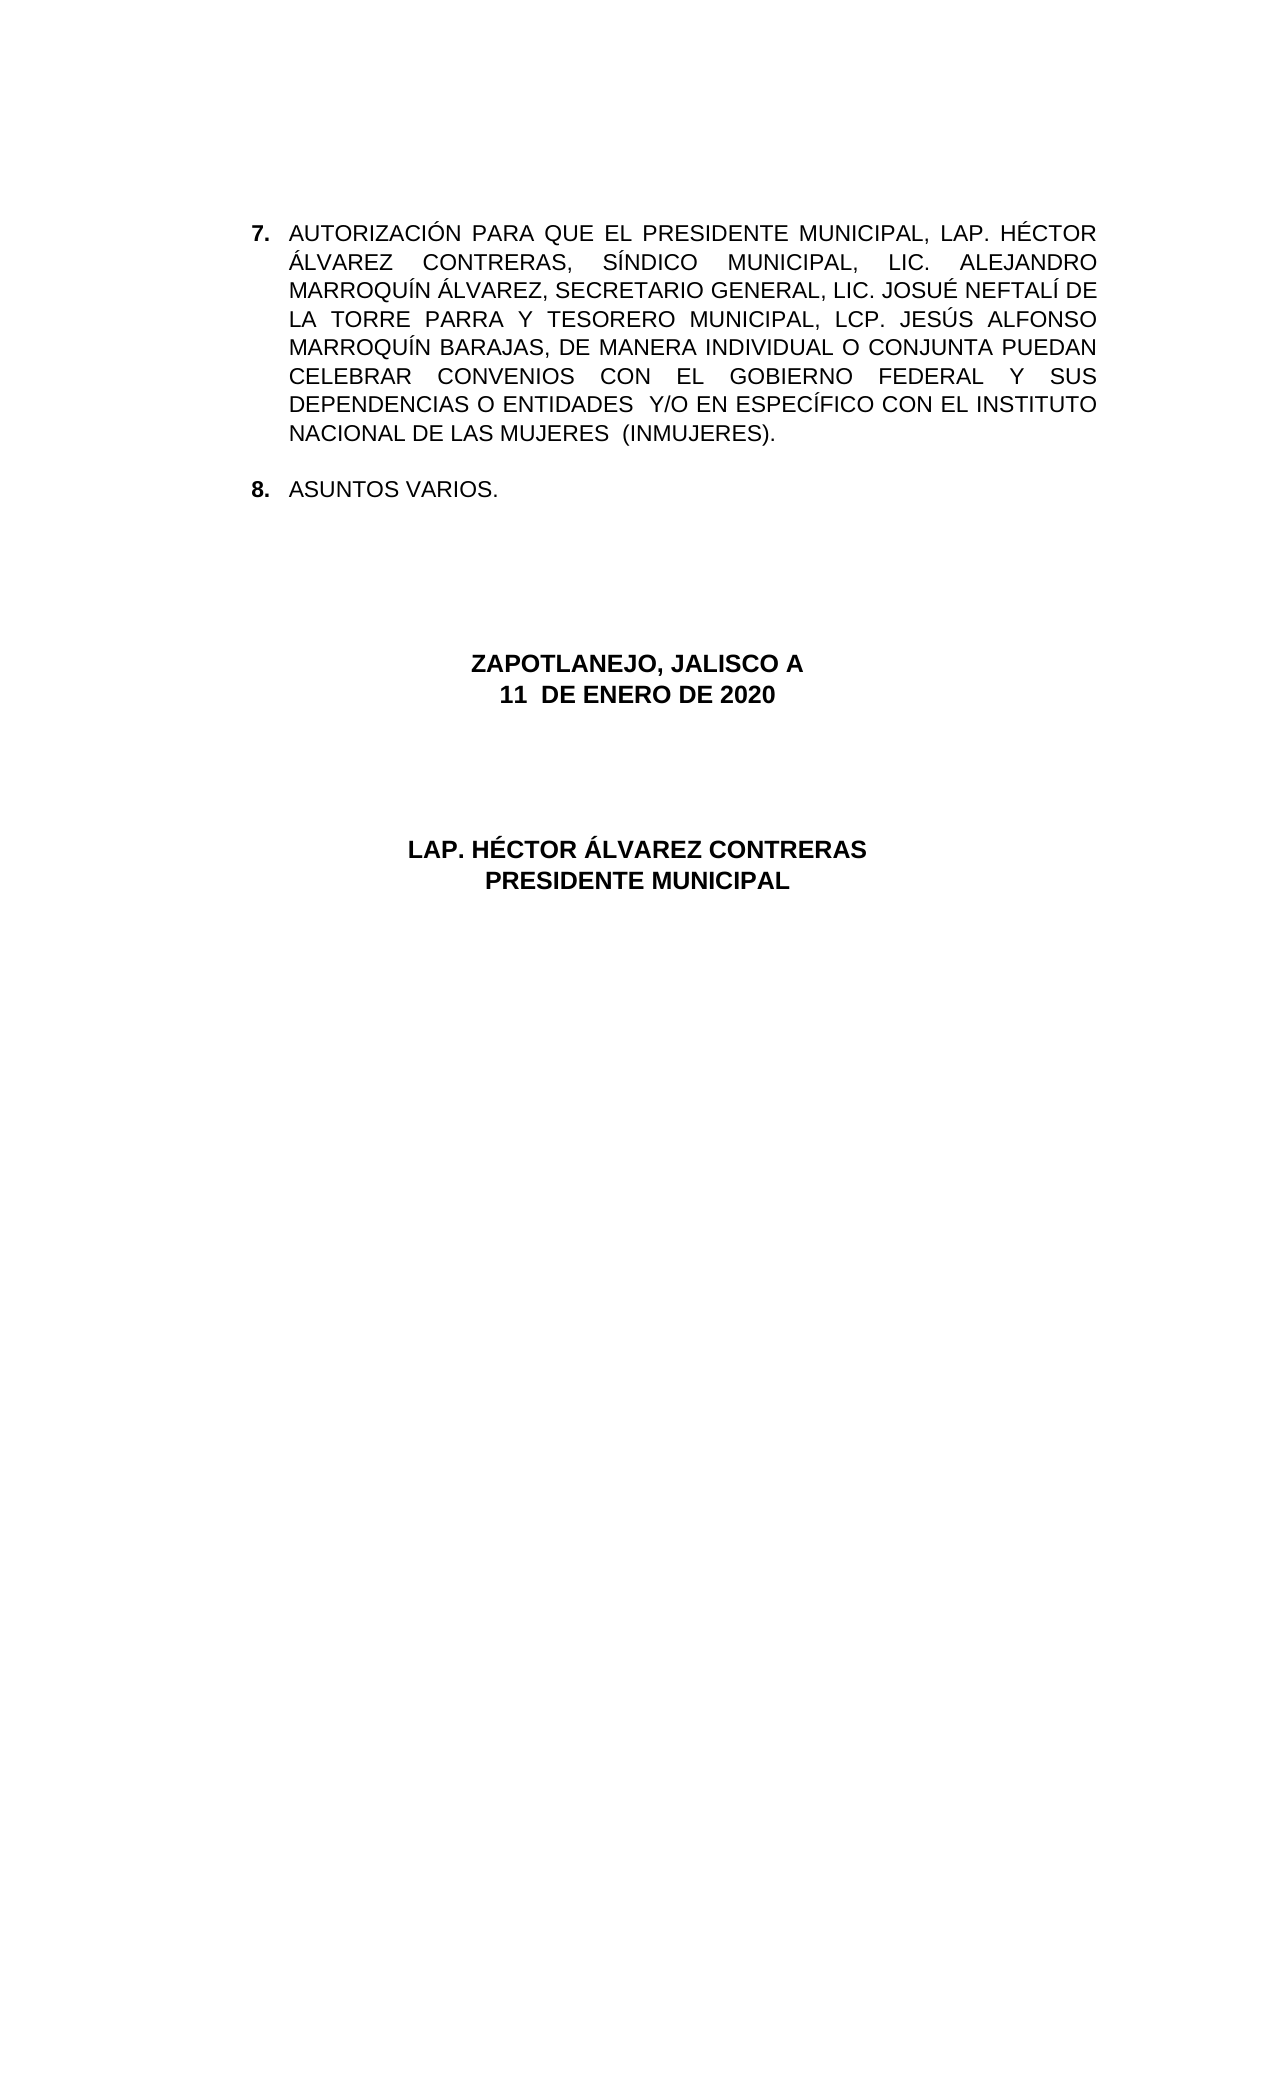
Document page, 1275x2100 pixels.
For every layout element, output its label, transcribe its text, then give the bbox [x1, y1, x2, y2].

list ASUNTOS VARIOS. [251, 476, 1098, 503]
text PRESIDENTE MUNICIPAL [177, 866, 1098, 895]
list AUTORIZACIÓN PARA QUE EL PRESIDENTE MUNICIPAL, LAP. HÉCTOR ÁLVAREZ CONTRERAS, SÍNDICO MUNICIPAL, LIC. ALEJANDRO MARROQUÍN ÁLVAREZ, SECRETARIO GENERAL, LIC. JOSUÉ NEFTALÍ DE LA TORRE PARRA Y TESORERO MUNICIPAL, LCP. JESÚS ALFONSO MARROQUÍN BARAJAS, DE MANERA INDIVIDUAL O CONJUNTA PUEDAN CELEBRAR CONVENIOS CON EL GOBIERNO FEDERAL Y SUS DEPENDENCIAS O ENTIDADES Y/O EN ESPECÍFICO CON EL INSTITUTO NACIONAL DE LAS MUJERES (INMUJERES). [251, 220, 1098, 446]
text LAP. HÉCTOR ÁLVAREZ CONTRERAS [177, 835, 1098, 864]
text ZAPOTLANEJO, JALISCO A [177, 649, 1098, 678]
text 11 DE ENERO DE 2020 [177, 680, 1098, 709]
